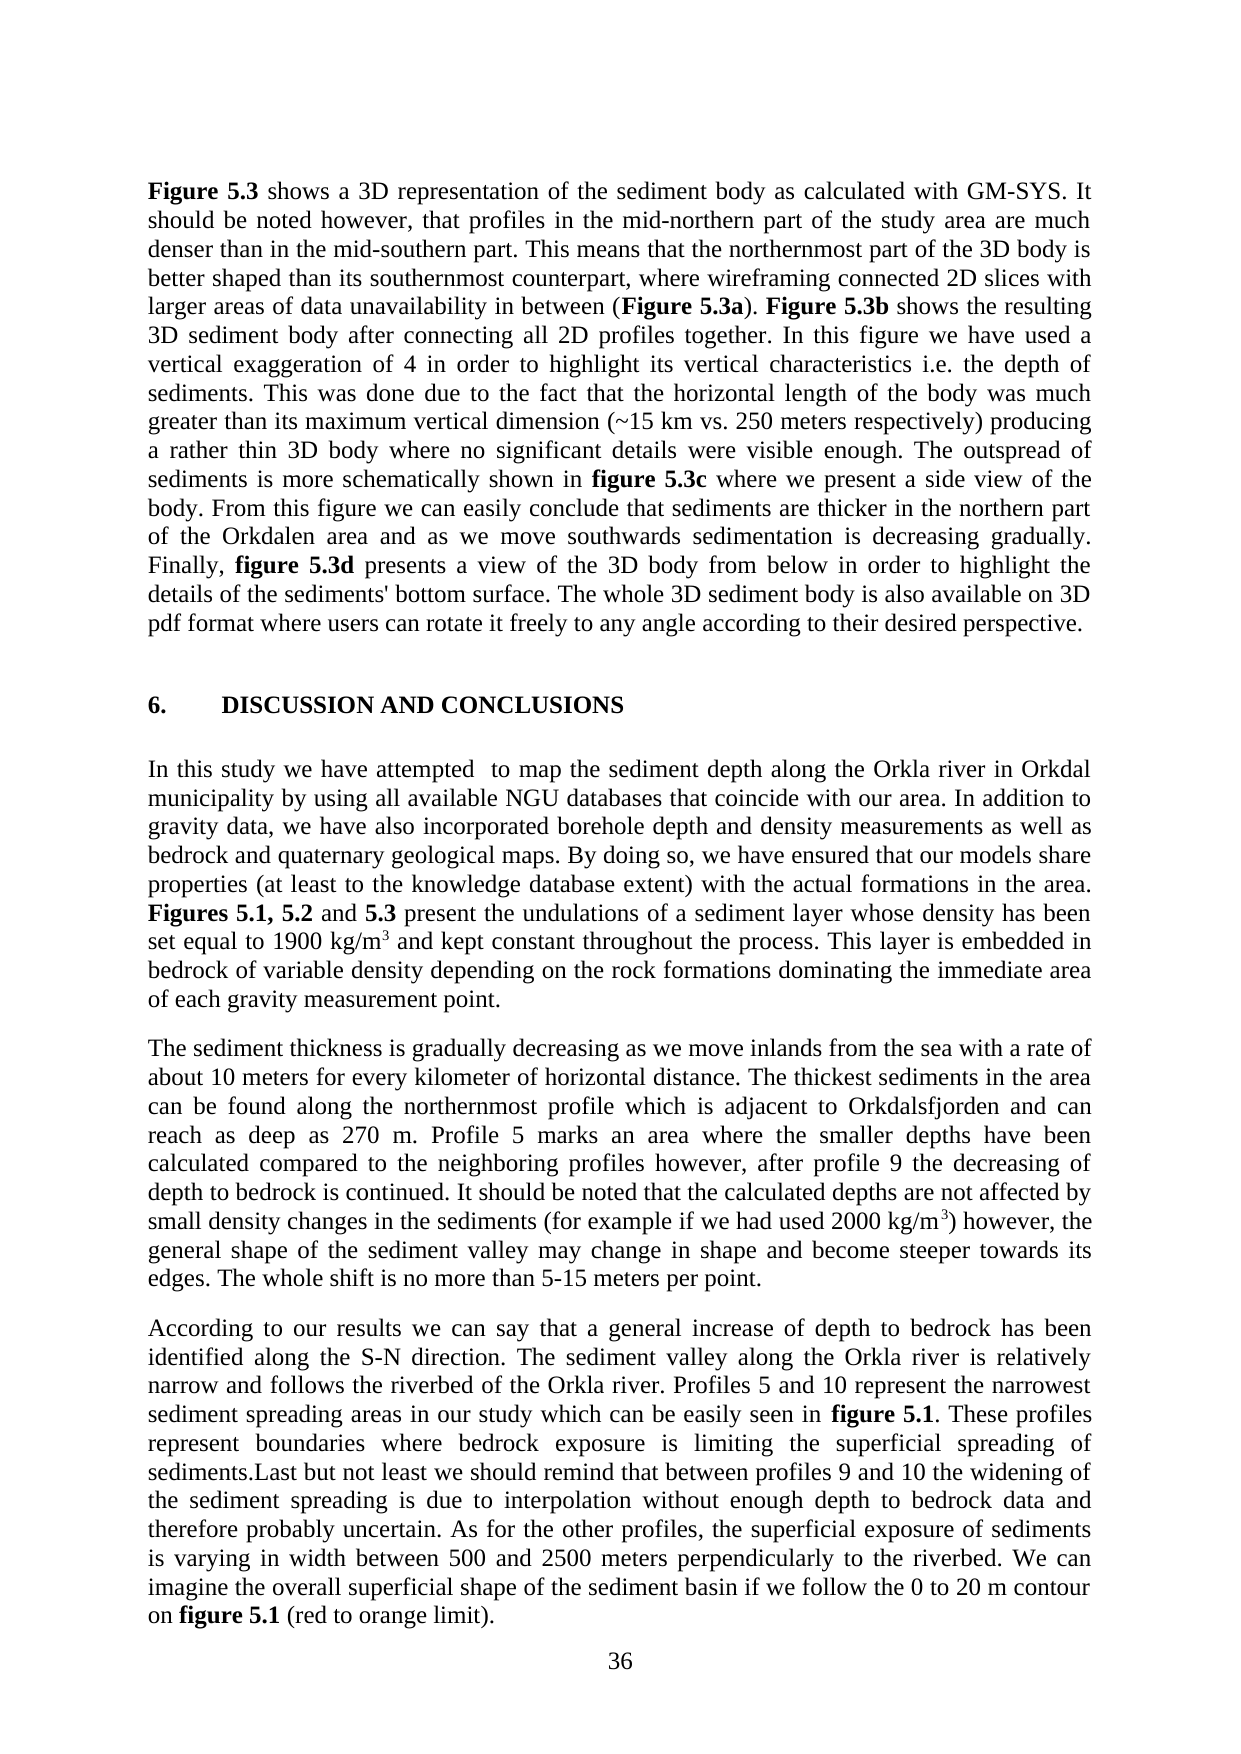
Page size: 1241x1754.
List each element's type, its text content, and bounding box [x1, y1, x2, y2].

subtitle DISCUSSION AND CONCLUSIONS [148, 690, 1092, 719]
text In this study we have attempted to map the sediment depth along the Orkla river in Orkdal municipality by using all available NGU databases that coincide with our area. In addition to gravity data, we have also incorporated borehole depth and density measurements as well as bedrock and quaternary geological maps. By doing so, we have ensured that our models share properties (at least to the knowledge database extent) with the actual formations in the area. Figures 5.1, 5.2 and 5.3 present the undulations of a sediment layer whose density has been set equal to 1900 kg/m3 and kept constant throughout the process. This layer is embedded in bedrock of variable density depending on the rock formations dominating the immediate area of each gravity measurement point. [148, 754, 1092, 1013]
text The sediment thickness is gradually decreasing as we move inlands from the sea with a rate of about 10 meters for every kilometer of horizontal distance. The thickest sediments in the area can be found along the northernmost profile which is adjacent to Orkdalsfjorden and can reach as deep as 270 m. Profile 5 marks an area where the smaller depths have been calculated compared to the neighboring profiles however, after profile 9 the decreasing of depth to bedrock is continued. It should be noted that the calculated depths are not affected by small density changes in the sediments (for example if we had used 2000 kg/m3) however, the general shape of the sediment valley may change in shape and become steeper towards its edges. The whole shift is no more than 5-15 meters per point. [148, 1033, 1092, 1292]
text According to our results we can say that a general increase of depth to bedrock has been identified along the S-N direction. The sediment valley along the Orkla river is relatively narrow and follows the riverbed of the Orkla river. Profiles 5 and 10 represent the narrowest sediment spreading areas in our study which can be easily seen in figure 5.1. These profiles represent boundaries where bedrock exposure is limiting the superficial spreading of sediments.Last but not least we should remind that between profiles 9 and 10 the widening of the sediment spreading is due to interpolation without enough depth to bedrock data and therefore probably uncertain. As for the other profiles, the superficial exposure of sediments is varying in width between 500 and 2500 meters perpendicularly to the riverbed. We can imagine the overall superficial shape of the sediment basin if we follow the 0 to 20 m contour on figure 5.1 (red to orange limit). [148, 1313, 1092, 1629]
text Figure 5.3 shows a 3D representation of the sediment body as calculated with GM-SYS. It should be noted however, that profiles in the mid-northern part of the study area are much denser than in the mid-southern part. This means that the northernmost part of the 3D body is better shaped than its southernmost counterpart, where wireframing connected 2D slices with larger areas of data unavailability in between (Figure 5.3a). Figure 5.3b shows the resulting 3D sediment body after connecting all 2D profiles together. In this figure we have used a vertical exaggeration of 4 in order to highlight its vertical characteristics i.e. the depth of sediments. This was done due to the fact that the horizontal length of the body was much greater than its maximum vertical dimension (~15 km vs. 250 meters respectively) producing a rather thin 3D body where no significant details were visible enough. The outspread of sediments is more schematically shown in figure 5.3c where we present a side view of the body. From this figure we can easily conclude that sediments are thicker in the northern part of the Orkdalen area and as we move southwards sedimentation is decreasing gradually. Finally, figure 5.3d presents a view of the 3D body from below in order to highlight the details of the sediments' bottom surface. The whole 3D sediment body is also available on 3D pdf format where users can rotate it freely to any angle according to their desired perspective. [148, 176, 1092, 636]
